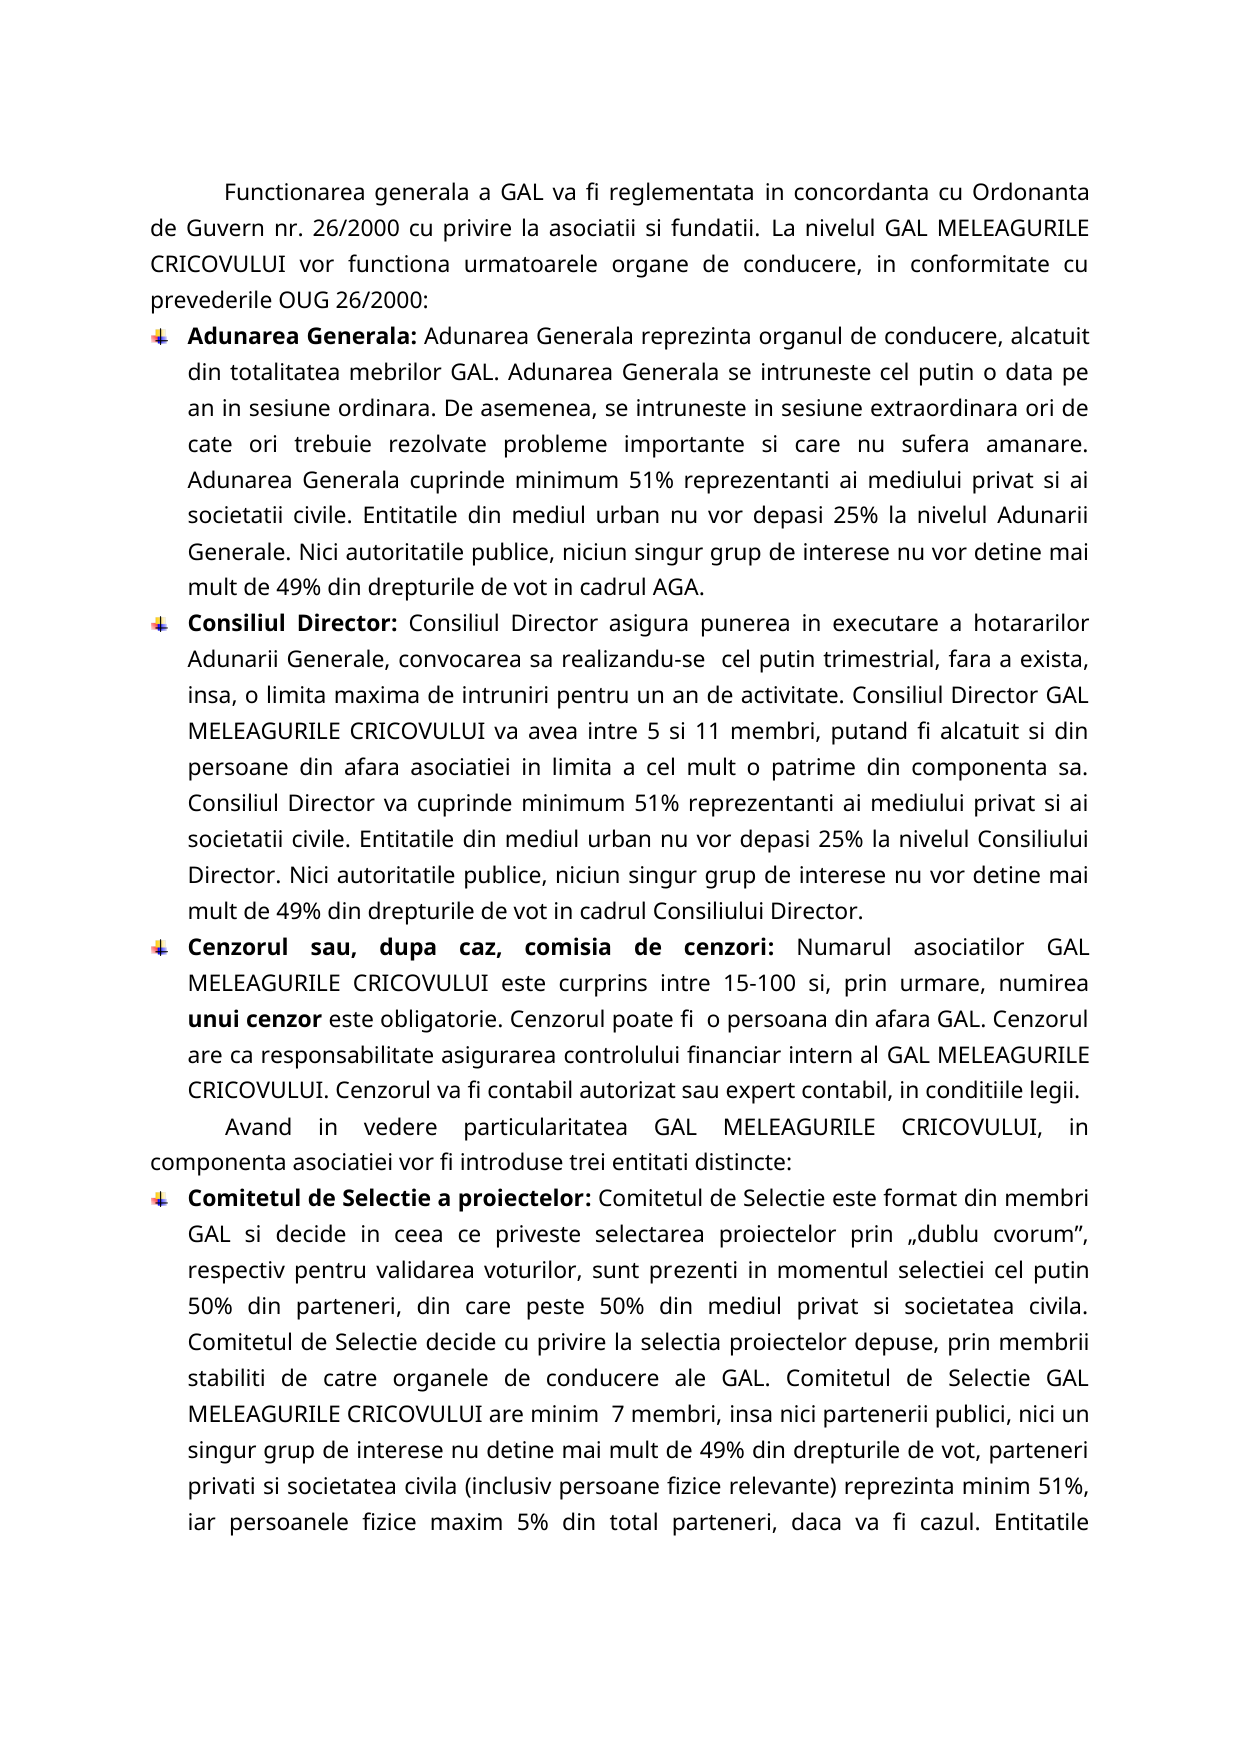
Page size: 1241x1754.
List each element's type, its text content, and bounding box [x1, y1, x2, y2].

picture [151, 327, 168, 345]
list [150, 1182, 1090, 1537]
text Functionarea generala a GAL va fi reglementata in concordanta cu Ordonanta de Guvern nr. 26/2000 cu privire la asociatii si fundatii. La nivelul GAL MELEAGURILE CRICOVULUI vor functiona urmatoarele organe de conducere, in conformitate cu prevederile OUG 26/2000: [150, 176, 1090, 315]
text Avand in vedere particularitatea GAL MELEAGURILE CRICOVULUI, in componenta asociatiei vor fi introduse trei entitati distincte: [150, 1110, 1090, 1178]
picture [151, 938, 168, 956]
list Adunarea Generala: Adunarea Generala reprezinta organul de conducere, alcatuit din totalitatea mebrilor GAL. Adunarea Generala se intruneste cel putin o data pe an in sesiune ordinara. De asemenea, se intruneste in sesiune extraordinara ori de cate ori trebuie rezolvate probleme importante si care nu sufera amanare. Adunarea Generala cuprinde minimum 51% reprezentanti ai mediului privat si ai societatii civile. Entitatile din mediul urban nu vor depasi 25% la nivelul Adunarii Generale. Nici autoritatile publice, niciun singur grup de interese nu vor detine mai mult de 49% din drepturile de vot in cadrul AGA. [150, 320, 1090, 603]
picture [151, 1190, 168, 1207]
list Cenzorul sau, dupa caz, comisia de cenzori: Numarul asociatilor GAL MELEAGURILE CRICOVULUI este curprins intre 15-100 si, prin urmare, numirea unui cenzor este obligatorie. Cenzorul poate fi o persoana din afara GAL. Cenzorul are ca responsabilitate asigurarea controlului financiar intern al GAL MELEAGURILE CRICOVULUI. Cenzorul va fi contabil autorizat sau expert contabil, in conditiile legii. [150, 931, 1090, 1106]
picture [151, 615, 168, 632]
list Consiliul Director: Consiliul Director asigura punerea in executare a hotararilor Adunarii Generale, convocarea sa realizandu-se cel putin trimestrial, fara a exista, insa, o limita maxima de intruniri pentru un an de activitate. Consiliul Director GAL MELEAGURILE CRICOVULUI va avea intre 5 si 11 membri, putand fi alcatuit si din persoane din afara asociatiei in limita a cel mult o patrime din componenta sa. Consiliul Director va cuprinde minimum 51% reprezentanti ai mediului privat si ai societatii civile. Entitatile din mediul urban nu vor depasi 25% la nivelul Consiliului Director. Nici autoritatile publice, niciun singur grup de interese nu vor detine mai mult de 49% din drepturile de vot in cadrul Consiliului Director. [150, 607, 1090, 926]
